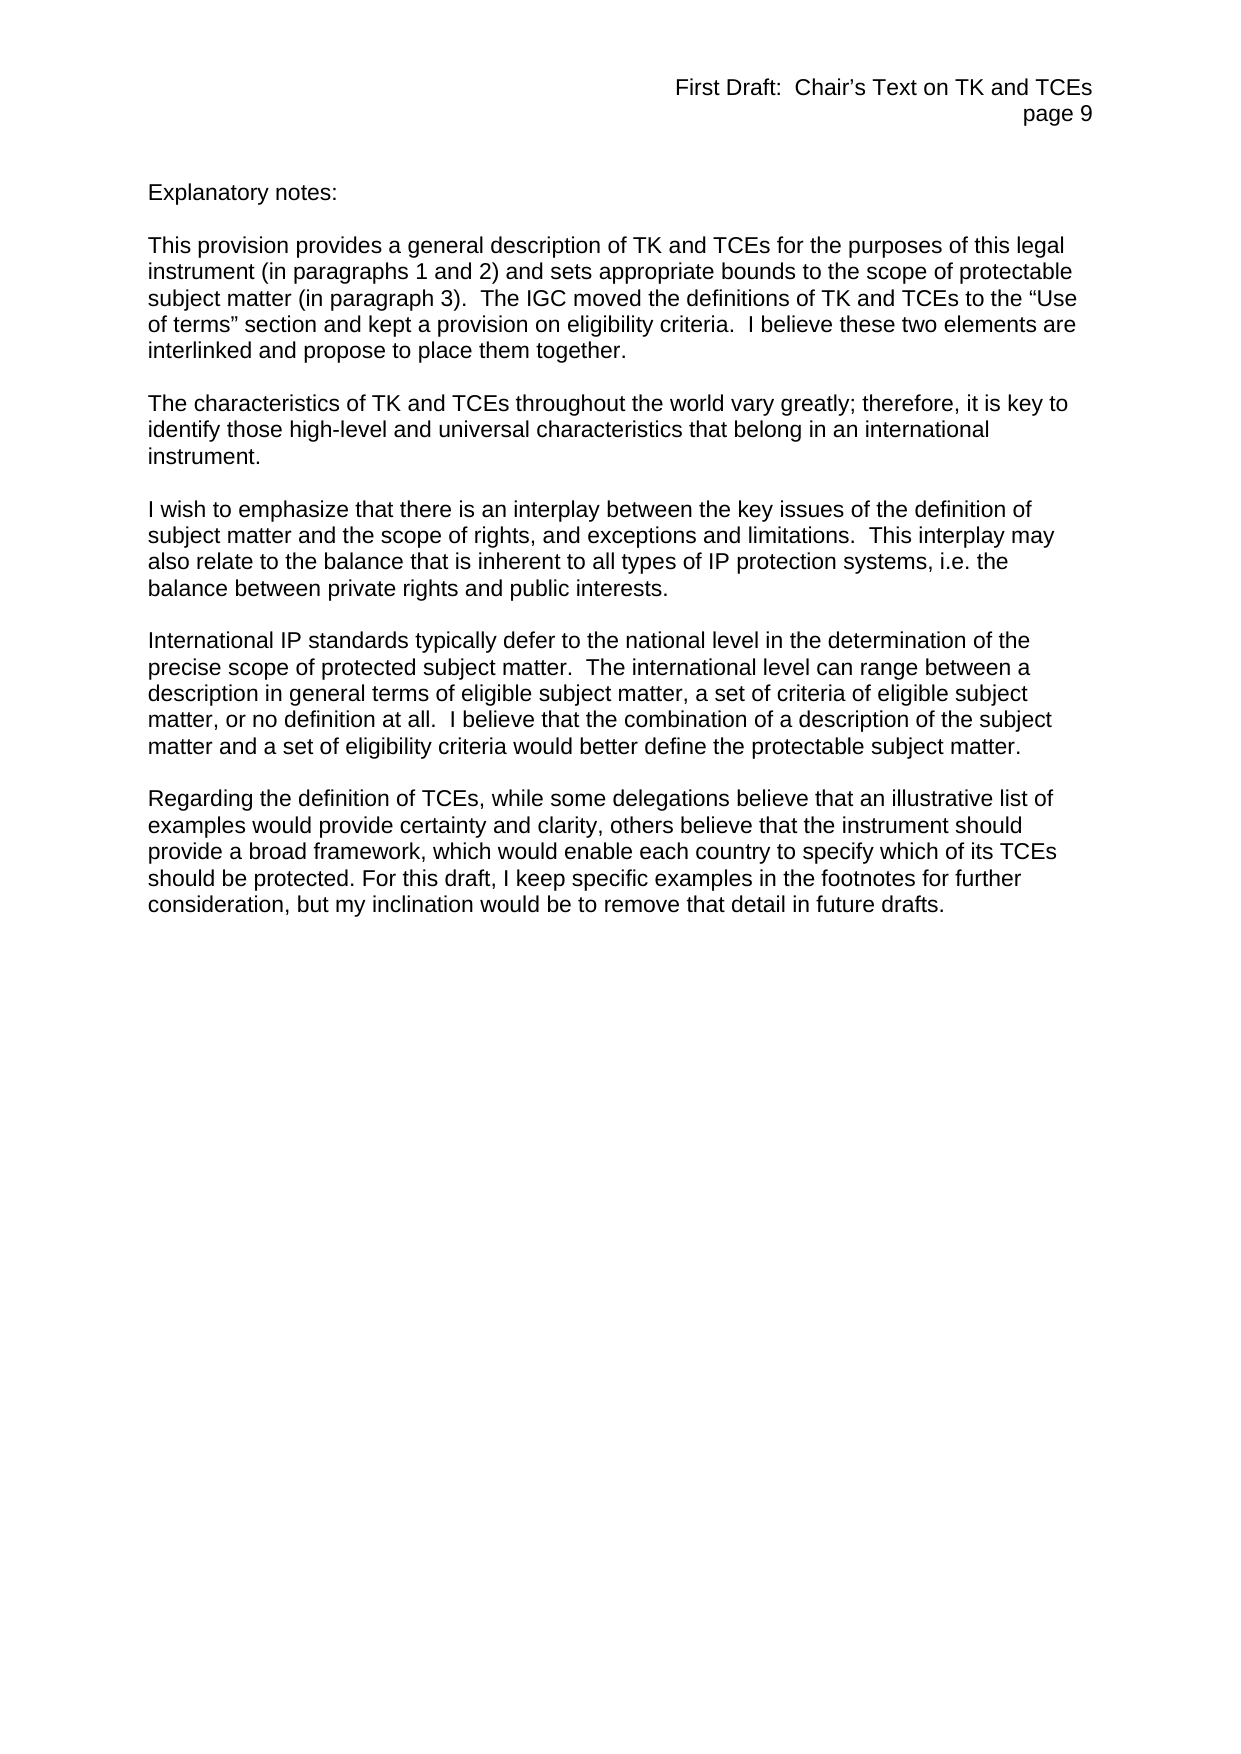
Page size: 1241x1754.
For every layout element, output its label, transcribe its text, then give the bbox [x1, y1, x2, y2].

text International IP standards typically defer to the national level in the determination of the precise scope of protected subject matter. The international level can range between a description in general terms of eligible subject matter, a set of criteria of eligible subject matter, or no definition at all. I believe that the combination of a description of the subject matter and a set of eligibility criteria would better define the protectable subject matter. [148, 627, 1093, 759]
text I wish to emphasize that there is an interplay between the key issues of the definition of subject matter and the scope of rights, and exceptions and limitations. This interplay may also relate to the balance that is inherent to all types of IP protection systems, i.e. the balance between private rights and public interests. [148, 496, 1093, 601]
text Explanatory notes: [148, 179, 1093, 206]
text This provision provides a general description of TK and TCEs for the purposes of this legal instrument (in paragraphs 1 and 2) and sets appropriate bounds to the scope of protectable subject matter (in paragraph 3). The IGC moved the definitions of TK and TCEs to the “Use of terms” section and kept a provision on eligibility criteria. I believe these two elements are interlinked and propose to place them together. [148, 232, 1093, 364]
text Regarding the definition of TCEs, while some delegations believe that an illustrative list of examples would provide certainty and clarity, others believe that the instrument should provide a broad framework, which would enable each country to specify which of its TCEs should be protected. For this draft, I keep specific examples in the footnotes for further consideration, but my inclination would be to remove that detail in future drafts. [148, 785, 1093, 917]
text The characteristics of TK and TCEs throughout the world vary greatly; therefore, it is key to identify those high-level and universal characteristics that belong in an international instrument. [148, 390, 1093, 469]
